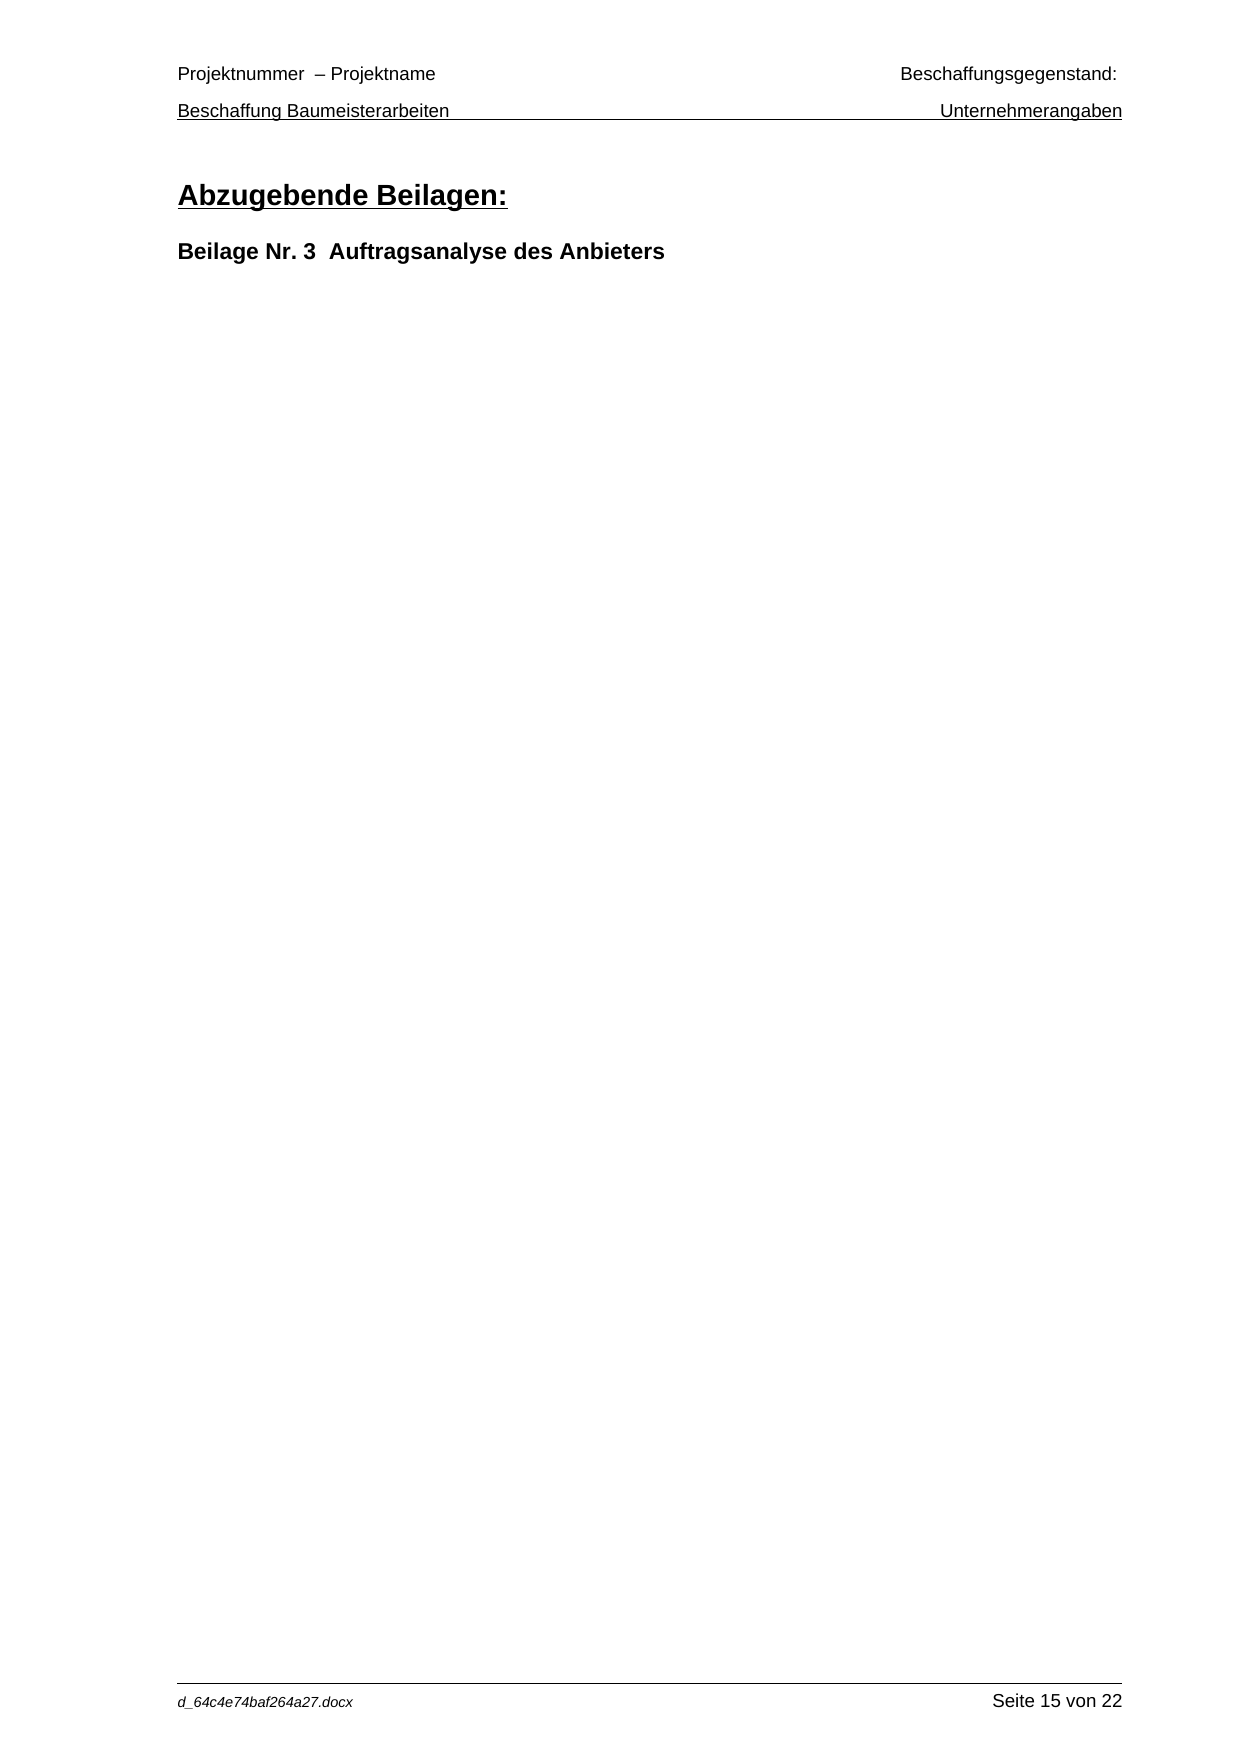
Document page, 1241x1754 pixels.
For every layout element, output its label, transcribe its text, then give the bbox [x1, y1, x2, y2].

text Beilage Nr. 3 Auftragsanalyse des Anbieters [177, 238, 1122, 265]
text Abzugebende Beilagen: [177, 178, 1122, 212]
